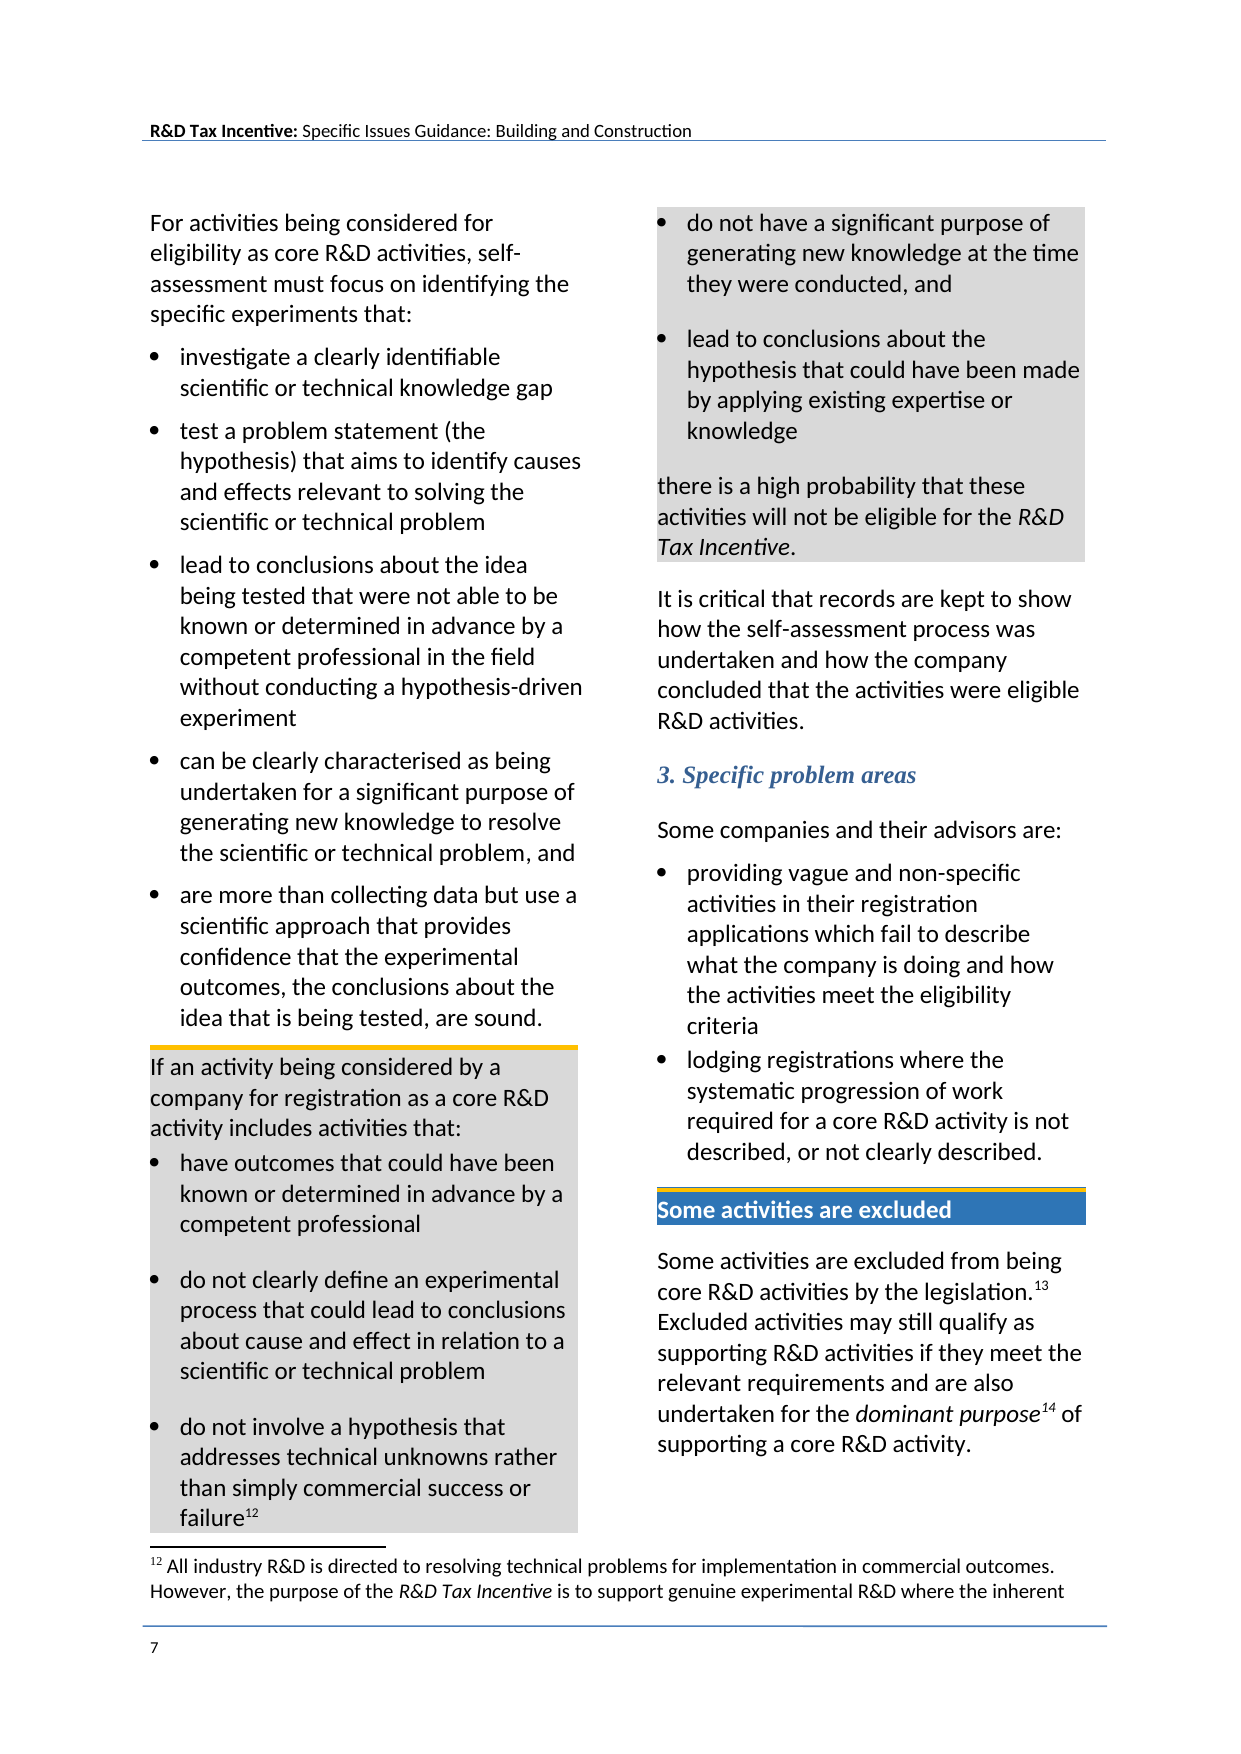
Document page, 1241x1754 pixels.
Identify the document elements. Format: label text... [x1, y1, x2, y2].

text there is a high probability that these activities will not be eligible for the R&D Tax Incentive. [657, 470, 1085, 562]
list do not involve a hypothesis that addresses technical unknowns rather than simply commercial success or failure [150, 1411, 578, 1533]
list have outcomes that could have been known or determined in advance by a competent professional [150, 1147, 578, 1239]
subtitle 3. Specific problem areas [657, 760, 1090, 789]
list are more than collecting data but use a scientific approach that provides confidence that the experimental outcomes, the conclusions about the idea that is being tested, are sound. [150, 880, 583, 1032]
text Some companies and their advisors are: [657, 814, 1090, 845]
list lead to conclusions about the idea being tested that were not able to be known or determined in advance by a competent professional in the field without conducting a hypothesis-driven experiment [150, 549, 583, 733]
list do not clearly define an experimental process that could lead to conclusions about cause and effect in relation to a scientific or technical problem [150, 1264, 578, 1386]
list If an activity being considered by a company for registration as a core R&D activity includes activities that: [150, 1050, 578, 1143]
text Some activities are excluded from being core R&D activities by the legislation. Excluded activities may still qualify as supporting R&D activities if they meet the relevant requirements and are also undertaken for the dominant purpose of supporting a core R&D activity. [657, 1246, 1090, 1459]
list do not have a significant purpose of generating new knowledge at the time they were conducted, and [657, 207, 1085, 298]
list providing vague and non-specific activities in their registration applications which fail to describe what the company is doing and how the activities meet the eligibility criteria [657, 857, 1085, 1040]
list lodging registrations where the systematic progression of work required for a core R&D activity is not described, or not clearly described. [657, 1044, 1085, 1167]
list Some activities are excluded [657, 1192, 1086, 1225]
text For activities being considered for eligibility as core R&D activities, self-assessment must focus on identifying the specific experiments that: [150, 207, 583, 329]
list can be clearly characterised as being undertaken for a significant purpose of generating new knowledge to resolve the scientific or technical problem, and [150, 745, 583, 867]
text It is critical that records are kept to show how the self-assessment process was undertaken and how the company concluded that the activities were eligible R&D activities. [657, 583, 1090, 735]
list test a problem statement (the hypothesis) that aims to identify causes and effects relevant to solving the scientific or technical problem [150, 415, 583, 537]
list investigate a clearly identifiable scientific or technical knowledge gap [150, 341, 583, 402]
list lead to conclusions about the hypothesis that could have been made by applying existing expertise or knowledge [657, 323, 1085, 445]
